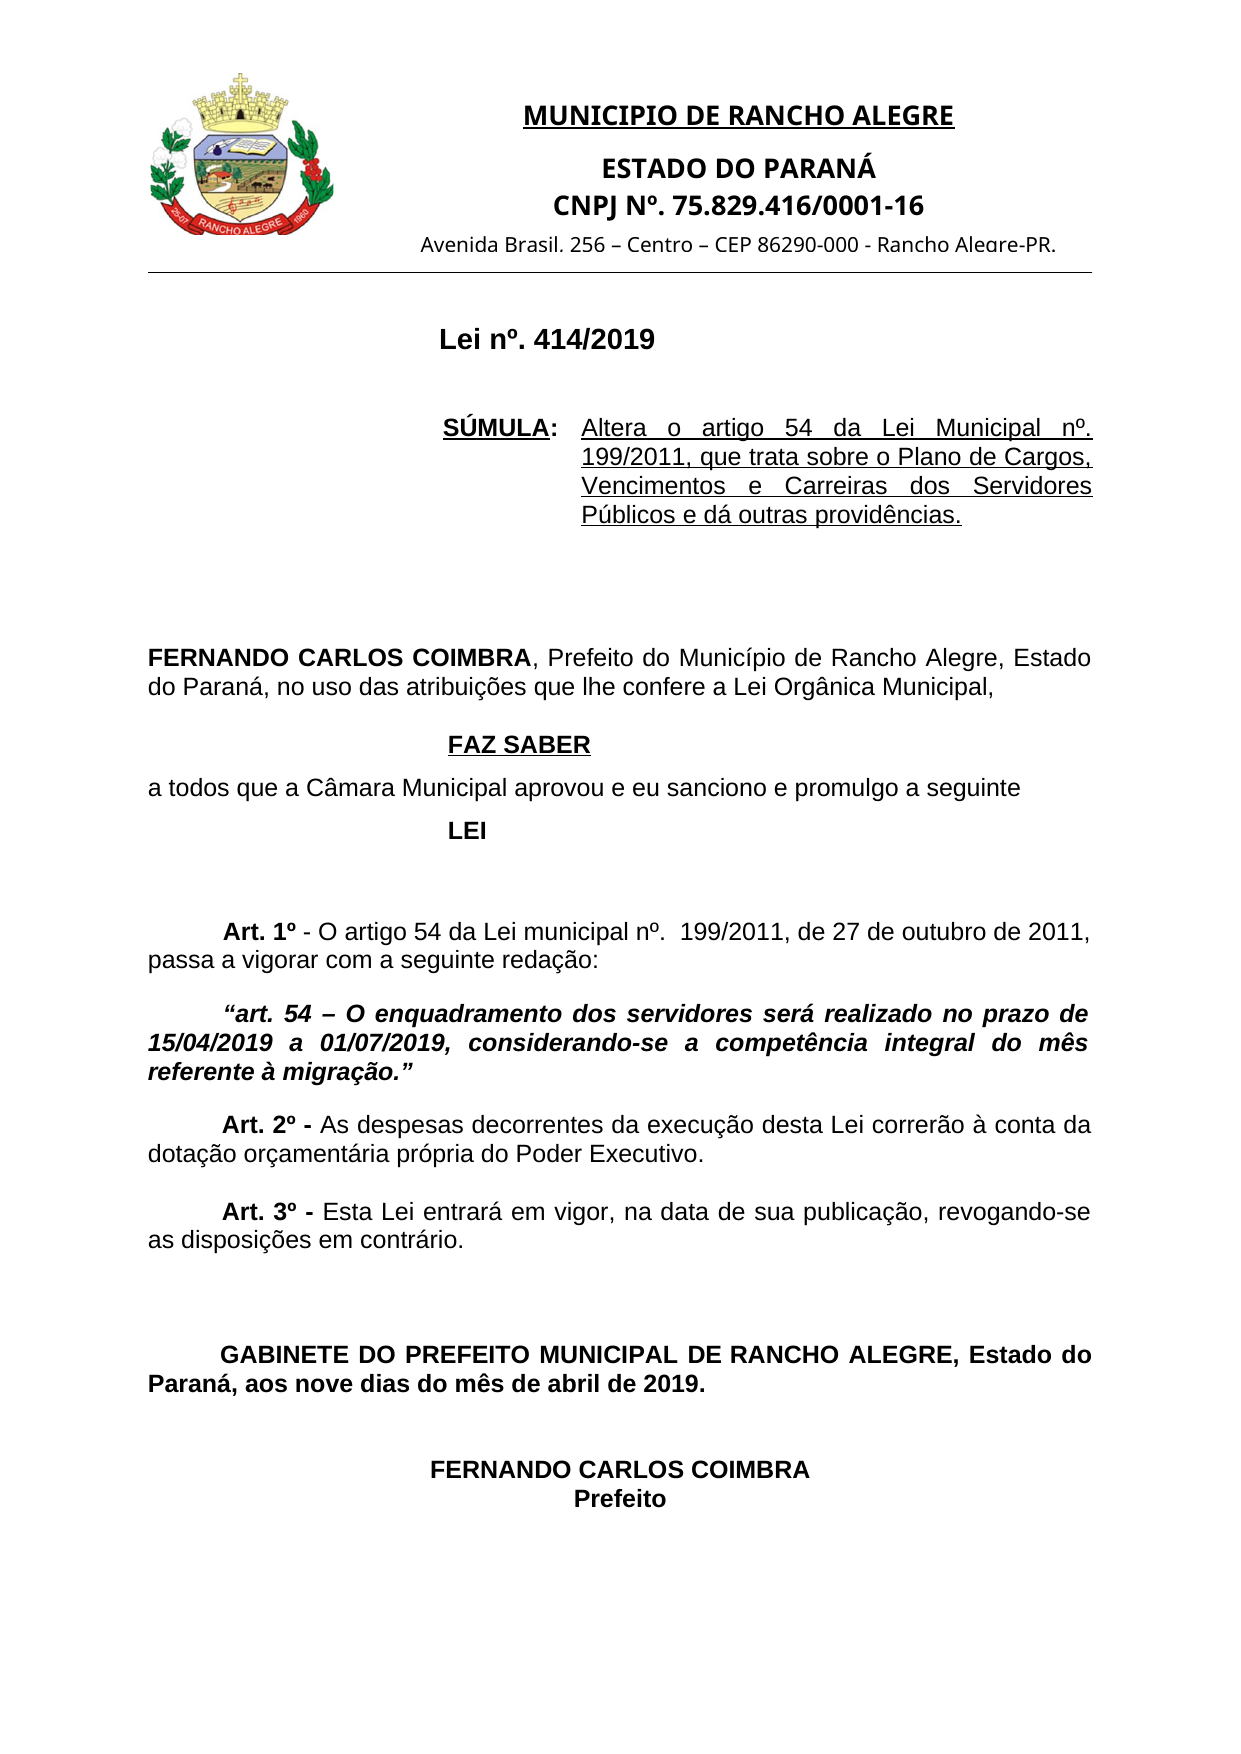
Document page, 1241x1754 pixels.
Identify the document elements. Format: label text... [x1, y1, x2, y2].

text Prefeito [148, 1484, 1092, 1513]
text SÚMULA: Altera o artigo 54 da Lei Municipal nº. 199/2011, que trata sobre o Plano de Cargos, Vencimentos e Carreiras dos Servidores Públicos e dá outras providências. [443, 413, 1092, 528]
text Lei nº. 414/2019 [148, 322, 1092, 356]
text Art. 3º - Esta Lei entrará em vigor, na data de sua publicação, revogando-se as disposições em contrário. [148, 1197, 1092, 1254]
text Art. 1º - O artigo 54 da Lei municipal nº. 199/2011, de 27 de outubro de 2011, passa a vigorar com a seguinte redação: [148, 917, 1092, 974]
list LEI [177, 816, 1092, 845]
text FERNANDO CARLOS COIMBRA [148, 1455, 1092, 1484]
picture [148, 73, 333, 233]
text Art. 2º - As despesas decorrentes da execução desta Lei correrão à conta da dotação orçamentária própria do Poder Executivo. [148, 1110, 1092, 1168]
text GABINETE DO PREFEITO MUNICIPAL DE RANCHO ALEGRE, Estado do Paraná, aos nove dias do mês de abril de 2019. [148, 1340, 1092, 1398]
list a todos que a Câmara Municipal aprovou e eu sanciono e promulgo a seguinte [148, 773, 1092, 802]
text “art. 54 – O enquadramento dos servidores será realizado no prazo de 15/04/2019 a 01/07/2019, considerando-se a competência integral do mês referente à migração.” [148, 999, 1092, 1085]
list FAZ SABER [177, 730, 1092, 758]
text FERNANDO CARLOS COIMBRA, Prefeito do Município de Rancho Alegre, Estado do Paraná, no uso das atribuições que lhe confere a Lei Orgânica Municipal, [148, 643, 1092, 701]
